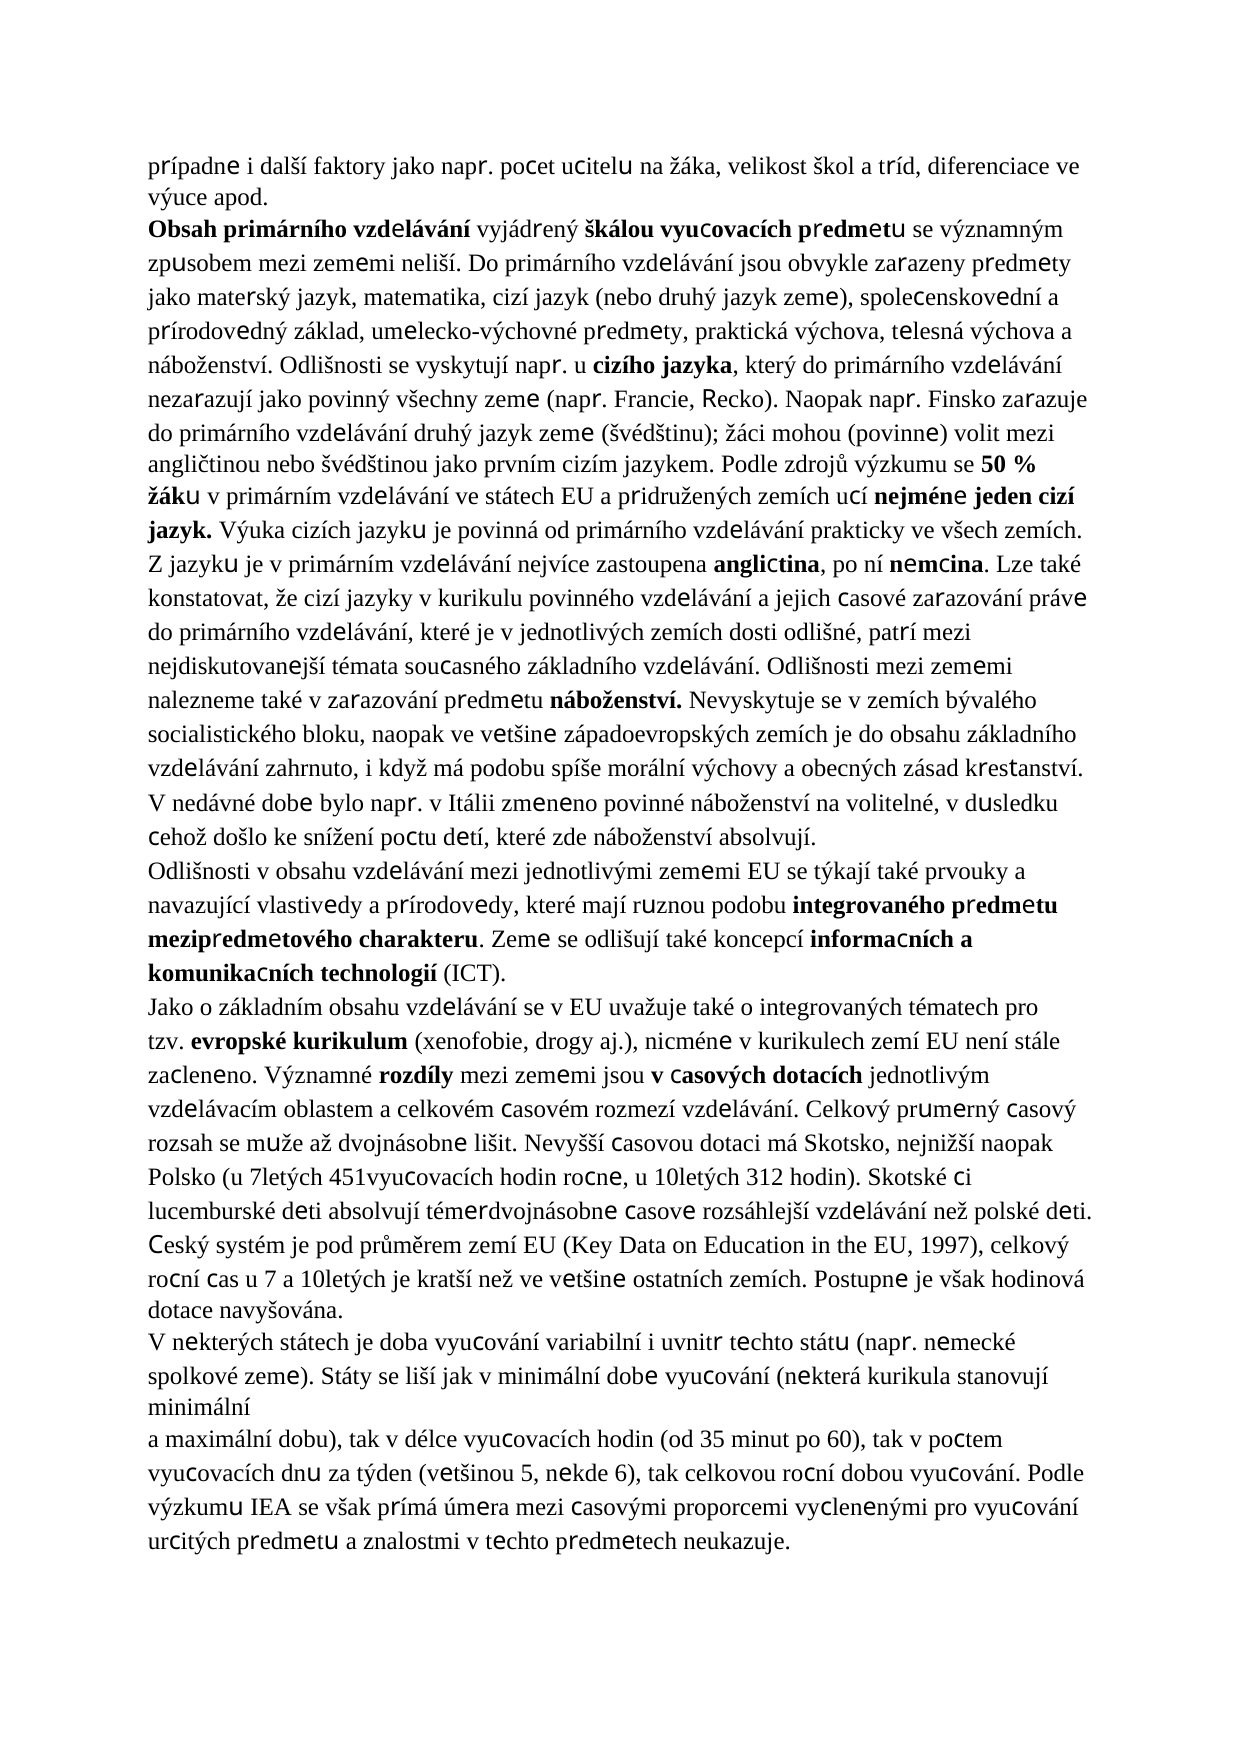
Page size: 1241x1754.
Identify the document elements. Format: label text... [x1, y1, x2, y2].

text V nekterých státech je doba vyucování variabilní i uvnitr techto státu (napr. nemecké [148, 1324, 1093, 1358]
text jako materský jazyk, matematika, cizí jazyk (nebo druhý jazyk zeme), spolecenskovední a [148, 278, 1093, 313]
text tzv. evropské kurikulum (xenofobie, drogy aj.), nicméne v kurikulech zemí EU není stále [148, 1023, 1093, 1057]
text urcitých predmetu a znalostmi v techto predmetech neukazuje. [148, 1523, 1093, 1557]
text Obsah primárního vzdelávání vyjádrený škálou vyucovacích predmetu se významným [148, 210, 1093, 244]
text zacleneno. Významné rozdíly mezi zememi jsou v casových dotacích jednotlivým vzdelávacím oblastem a celkovém casovém rozmezí vzdelávání. Celkový prumerný casový rozsah se muže až dvojnásobne lišit. Nevyšší casovou dotaci má Skotsko, nejnižší naopak Polsko (u 7letých 451vyucovacích hodin rocne, u 10letých 312 hodin). Skotské ci lucemburské deti absolvují témerdvojnásobne casove rozsáhlejší vzdelávání než polské deti. Ceský systém je pod průměrem zemí EU (Key Data on Education in the EU, 1997), celkový rocní cas u 7 a 10letých je kratší než ve vetšine ostatních zemích. Postupne je však hodinová dotace navyšována. [148, 1057, 1093, 1324]
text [148, 148, 1093, 210]
text spolkové zeme). Státy se liší jak v minimální dobe vyucování (nekterá kurikula stanovují minimální [148, 1358, 1093, 1421]
text a maximální dobu), tak v délce vyucovacích hodin (od 35 minut po 60), tak v poctem [148, 1421, 1093, 1455]
text výzkumu IEA se však prímá úmera mezi casovými proporcemi vyclenenými pro vyucování [148, 1489, 1093, 1523]
text Jako o základním obsahu vzdelávání se v EU uvažuje také o integrovaných tématech pro [148, 988, 1093, 1023]
text navazující vlastivedy a prírodovedy, které mají ruznou podobu integrovaného predmetu [148, 886, 1093, 920]
text zpusobem mezi zememi neliší. Do primárního vzdelávání jsou obvykle zarazeny predmety [148, 244, 1093, 278]
text vyucovacích dnu za týden (vetšinou 5, nekde 6), tak celkovou rocní dobou vyucování. Podle [148, 1455, 1093, 1489]
text mezipredmetového charakteru. Zeme se odlišují také koncepcí informacních a komunikacních technologií (ICT). [148, 920, 1093, 988]
text Odlišnosti v obsahu vzdelávání mezi jednotlivými zememi EU se týkají také prvouky a [148, 852, 1093, 886]
text prírodovedný základ, umelecko-výchovné predmety, praktická výchova, telesná výchova a [148, 313, 1093, 347]
text náboženství. Odlišnosti se vyskytují napr. u cizího jazyka, který do primárního vzdelávání nezarazují jako povinný všechny zeme (napr. Francie, Recko). Naopak napr. Finsko zarazuje do primárního vzdelávání druhý jazyk zeme (švédštinu); žáci mohou (povinne) volit mezi angličtinou nebo švédštinou jako prvním cizím jazykem. Podle zdrojů výzkumu se 50 % žáku v primárním vzdelávání ve státech EU a pridružených zemích ucí nejméne jeden cizí jazyk. Výuka cizích jazyku je povinná od primárního vzdelávání prakticky ve všech zemích. Z jazyku je v primárním vzdelávání nejvíce zastoupena anglictina, po ní nemcina. Lze také konstatovat, že cizí jazyky v kurikulu povinného vzdelávání a jejich casové zarazování práve do primárního vzdelávání, které je v jednotlivých zemích dosti odlišné, patrí mezi nejdiskutovanejší témata soucasného základního vzdelávání. Odlišnosti mezi zememi nalezneme také v zarazování predmetu náboženství. Nevyskytuje se v zemích bývalého socialistického bloku, naopak ve vetšine západoevropských zemích je do obsahu základního vzdelávání zahrnuto, i když má podobu spíše morální výchovy a obecných zásad krestanství. V nedávné dobe bylo napr. v Itálii zmeneno povinné náboženství na volitelné, v dusledku cehož došlo ke snížení poctu detí, které zde náboženství absolvují. [148, 347, 1093, 852]
